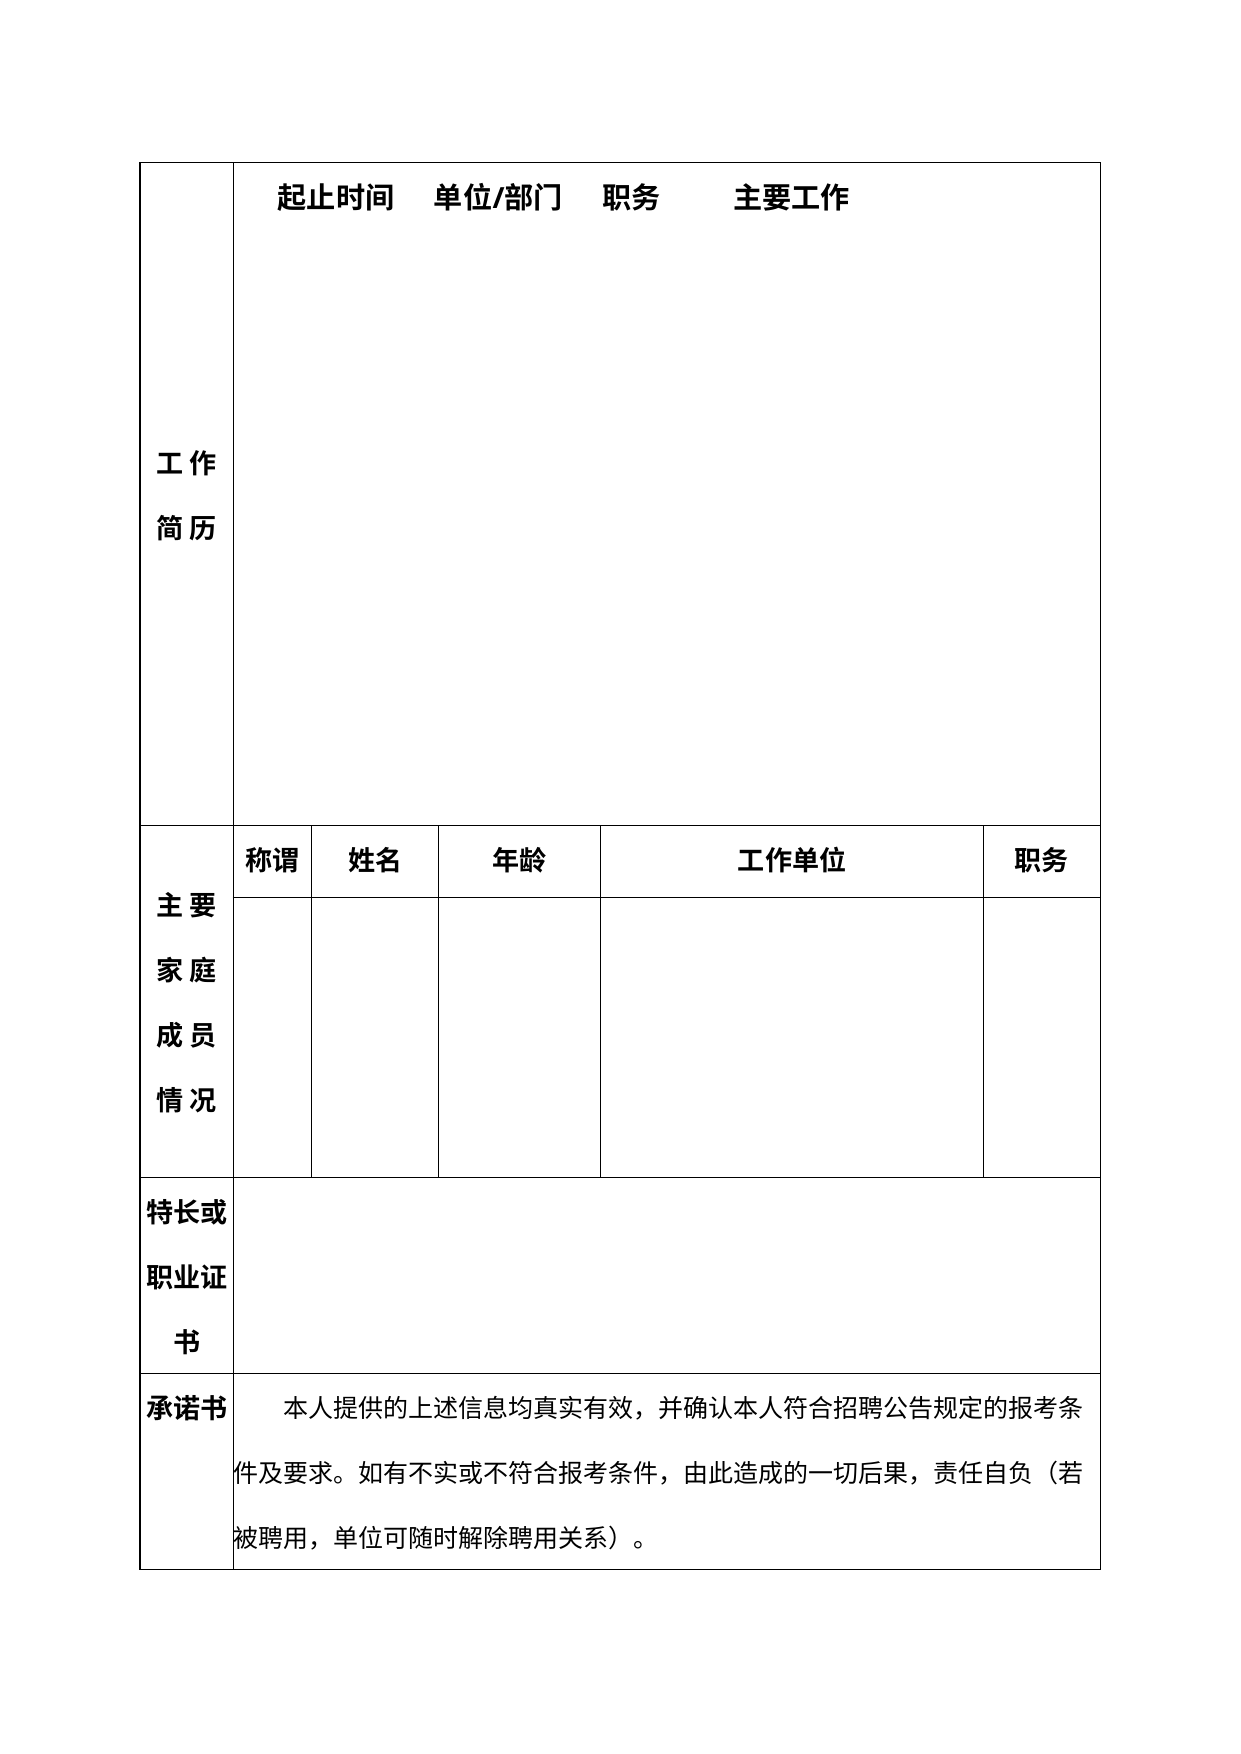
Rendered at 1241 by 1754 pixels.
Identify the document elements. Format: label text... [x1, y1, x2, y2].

table_cell [312, 898, 438, 1177]
table_cell 年龄 [439, 826, 600, 897]
table_cell [234, 898, 311, 1177]
table_cell 姓名 [312, 826, 438, 897]
table_cell 称谓 [234, 826, 311, 897]
table_cell 主 要 家 庭 成 员 情 况 [141, 826, 233, 1177]
table_cell 承诺书 [141, 1374, 233, 1569]
table_cell 工作单位 [601, 826, 983, 897]
table_cell [234, 1178, 1100, 1373]
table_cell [234, 1374, 1100, 1569]
table_cell [439, 898, 600, 1177]
table_cell 职务 [984, 826, 1100, 897]
table_cell 特长或职业证书 [141, 1178, 233, 1373]
table_cell 工 作 简 历 [141, 163, 233, 825]
table_cell 起止时间 单位/部门 职务 主要工作 [234, 163, 1100, 825]
table_cell [601, 898, 983, 1177]
table_cell [984, 898, 1100, 1177]
